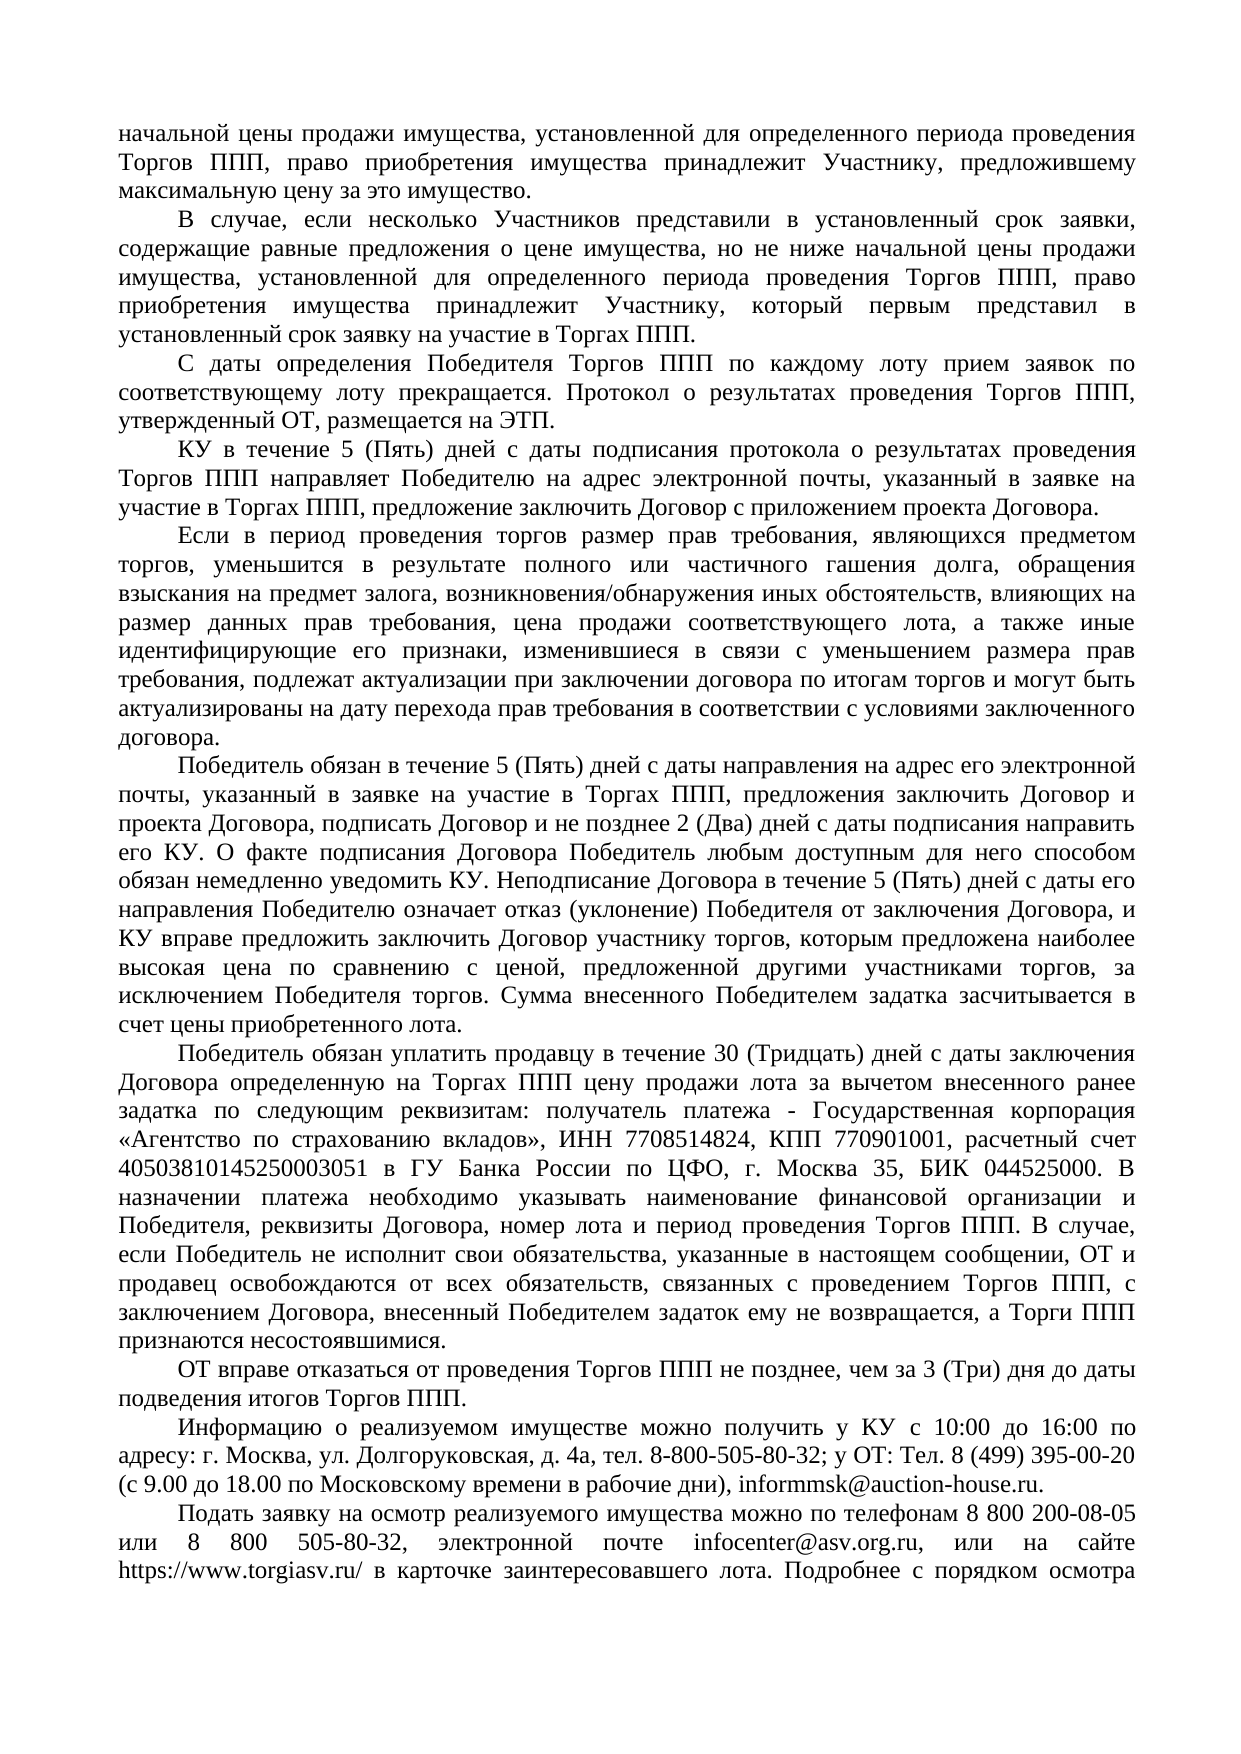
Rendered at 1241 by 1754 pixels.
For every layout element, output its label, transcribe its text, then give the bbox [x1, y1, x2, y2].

text В случае, если несколько Участников представили в установленный срок заявки, содержащие равные предложения о цене имущества, но не ниже начальной цены продажи имущества, установленной для определенного периода проведения Торгов ППП, право приобретения имущества принадлежит Участнику, который первым представил в установленный срок заявку на участие в Торгах ППП. [118, 204, 1137, 348]
text КУ в течение 5 (Пять) дней с даты подписания протокола о результатах проведения Торгов ППП направляет Победителю на адрес электронной почты, указанный в заявке на участие в Торгах ППП, предложение заключить Договор с приложением проекта Договора. [118, 434, 1137, 521]
text Информацию о реализуемом имуществе можно получить у КУ с 10:00 до 16:00 по адресу: г. Москва, ул. Долгоруковская, д. 4а, тел. 8-800-505-80-32; у ОТ: Тел. 8 (499) 395-00-20 (с 9.00 до 18.00 по Московскому времени в рабочие дни), informmsk@auction-house.ru. [118, 1412, 1137, 1498]
text Победитель обязан уплатить продавцу в течение 30 (Тридцать) дней с даты заключения Договора определенную на Торгах ППП цену продажи лота за вычетом внесенного ранее задатка по следующим реквизитам: получатель платежа - Государственная корпорация «Агентство по страхованию вкладов», ИНН 7708514824, КПП 770901001, расчетный счет 40503810145250003051 в ГУ Банка России по ЦФО, г. Москва 35, БИК 044525000. В назначении платежа необходимо указывать наименование финансовой организации и Победителя, реквизиты Договора, номер лота и период проведения Торгов ППП. В случае, если Победитель не исполнит свои обязательства, указанные в настоящем сообщении, ОТ и продавец освобождаются от всех обязательств, связанных с проведением Торгов ППП, с заключением Договора, внесенный Победителем задаток ему не возвращается, а Торги ППП признаются несостоявшимися. [118, 1038, 1137, 1354]
text ОТ вправе отказаться от проведения Торгов ППП не позднее, чем за 3 (Три) дня до даты подведения итогов Торгов ППП. [118, 1354, 1137, 1412]
text Победитель обязан в течение 5 (Пять) дней с даты направления на адрес его электронной почты, указанный в заявке на участие в Торгах ППП, предложения заключить Договор и проекта Договора, подписать Договор и не позднее 2 (Два) дней с даты подписания направить его КУ. О факте подписания Договора Победитель любым доступным для него способом обязан немедленно уведомить КУ. Неподписание Договора в течение 5 (Пять) дней с даты его направления Победителю означает отказ (уклонение) Победителя от заключения Договора, и КУ вправе предложить заключить Договор участнику торгов, которым предложена наиболее высокая цена по сравнению с ценой, предложенной другими участниками торгов, за исключением Победителя торгов. Сумма внесенного Победителем задатка засчитывается в счет цены приобретенного лота. [118, 751, 1137, 1038]
text С даты определения Победителя Торгов ППП по каждому лоту прием заявок по соответствующему лоту прекращается. Протокол о результатах проведения Торгов ППП, утвержденный ОТ, размещается на ЭТП. [118, 348, 1137, 434]
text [118, 1498, 1137, 1584]
text Если в период проведения торгов размер прав требования, являющихся предметом торгов, уменьшится в результате полного или частичного гашения долга, обращения взыскания на предмет залога, возникновения/обнаружения иных обстоятельств, влияющих на размер данных прав требования, цена продажи соответствующего лота, а также иные идентифицирующие его признаки, изменившиеся в связи с уменьшением размера прав требования, подлежат актуализации при заключении договора по итогам торгов и могут быть актуализированы на дату перехода прав требования в соответствии с условиями заключенного договора. [118, 521, 1137, 751]
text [118, 118, 1137, 204]
